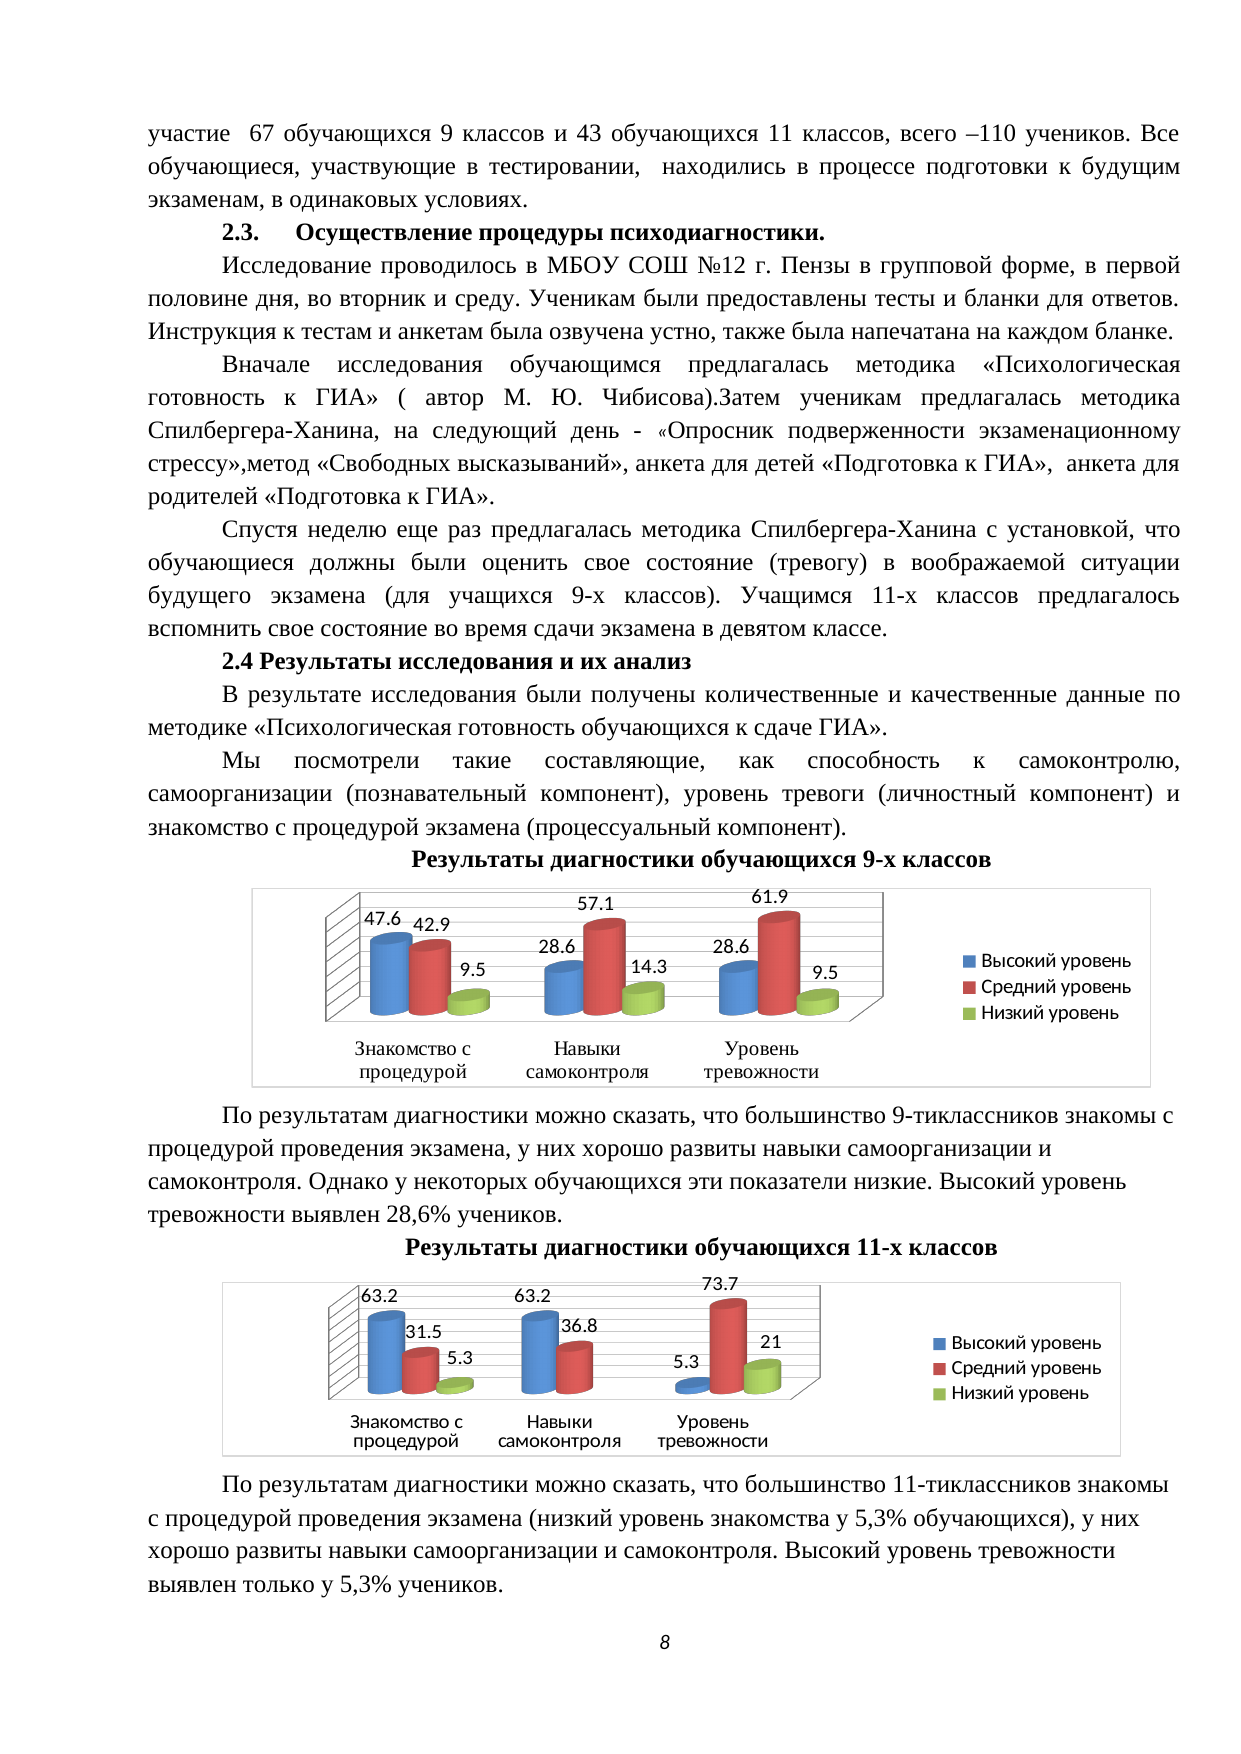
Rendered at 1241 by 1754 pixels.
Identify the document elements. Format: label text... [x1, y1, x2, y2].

text Вначале исследования обучающимся предлагалась методика «Психологическая готовность к ГИА» ( автор М. Ю. Чибисова).Затем ученикам предлагалась методика Спилбергера-Ханина, на следующий день - «Опросник подверженности экзаменационному стрессу»,метод «Свободных высказываний», анкета для детей «Подготовка к ГИА», анкета для родителей «Подготовка к ГИА». [148, 349, 1181, 510]
text Исследование проводилось в МБОУ СОШ №12 г. Пензы в групповой форме, в первой половине дня, во вторник и среду. Ученикам были предоставлены тесты и бланки для ответов. Инструкция к тестам и анкетам была озвучена устно, также была напечатана на каждом бланке. [148, 250, 1181, 345]
text По результатам диагностики можно сказать, что большинство 9-тиклассников знакомы с процедурой проведения экзамена, у них хорошо развиты навыки самоорганизации и самоконтроля. Однако у некоторых обучающихся эти показатели низкие. Высокий уровень тревожности выявлен 28,6% учеников. [148, 1100, 1181, 1228]
text Результаты диагностики обучающихся 11-х классов [148, 1232, 1181, 1261]
text Спустя неделю еще раз предлагалась методика Спилбергера-Ханина с установкой, что обучающиеся должны были оценить свое состояние (тревогу) в воображаемой ситуации будущего экзамена (для учащихся 9-х классов). Учащимся 11-х классов предлагалось вспомнить свое состояние во время сдачи экзамена в девятом классе. [148, 514, 1181, 642]
text По результатам диагностики можно сказать, что большинство 11-тиклассников знакомы с процедурой проведения экзамена (низкий уровень знакомства у 5,3% обучающихся), у них хорошо развиты навыки самоорганизации и самоконтроля. Высокий уровень тревожности выявлен только у 5,3% учеников. [148, 1469, 1181, 1597]
text В результате исследования были получены количественные и качественные данные по методике «Психологическая готовность обучающихся к сдаче ГИА». [148, 679, 1181, 741]
text 2.4 Результаты исследования и их анализ [148, 646, 1181, 675]
text 2.3. Осуществление процедуры психодиагностики. [148, 217, 1181, 246]
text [148, 118, 1181, 213]
text Результаты диагностики обучающихся 9-х классов [148, 844, 1181, 873]
text Мы посмотрели такие составляющие, как способность к самоконтролю, самоорганизации (познавательный компонент), уровень тревоги (личностный компонент) и знакомство с процедурой экзамена (процессуальный компонент). [148, 746, 1181, 840]
